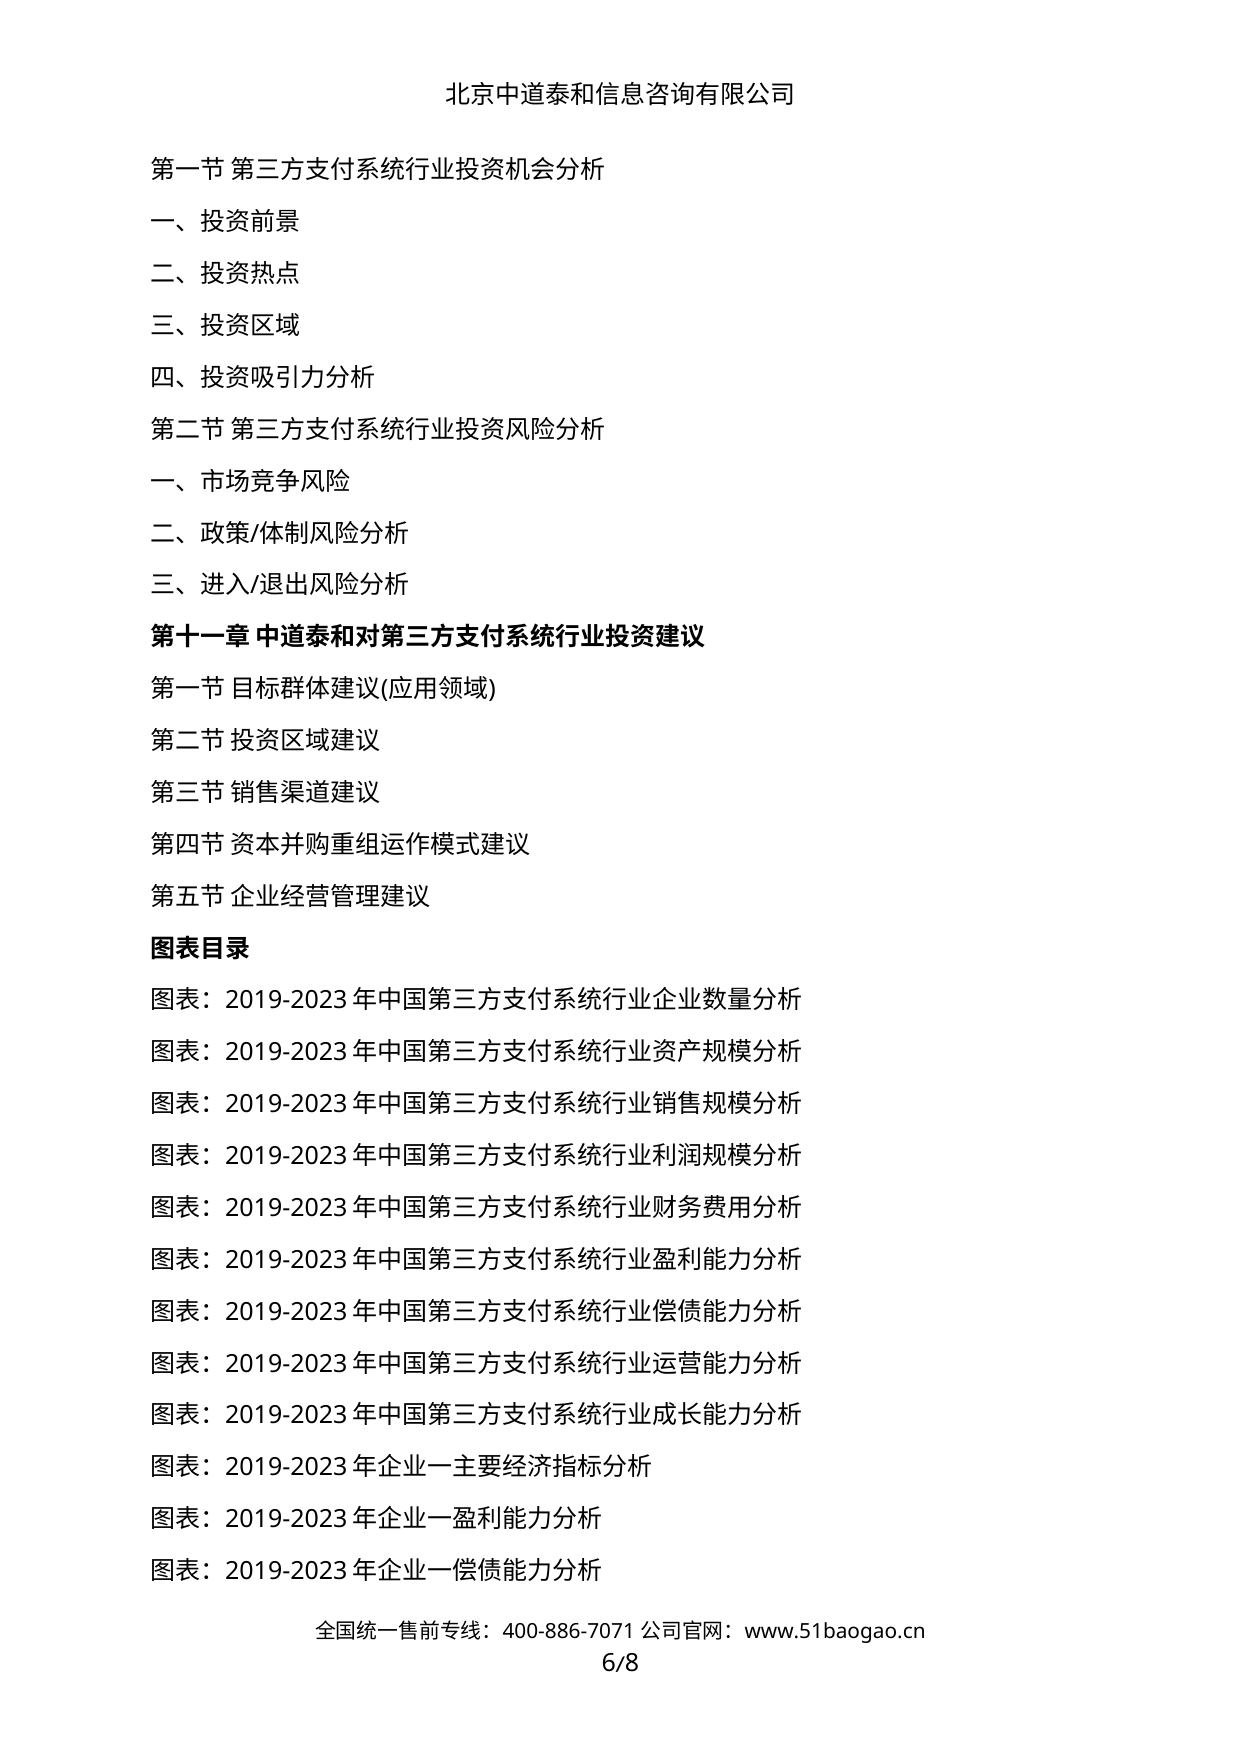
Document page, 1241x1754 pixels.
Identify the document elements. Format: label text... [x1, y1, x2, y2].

text 图表：2019-2023年企业一偿债能力分析 [150, 1551, 1090, 1587]
text 图表：2019-2023年中国第三方支付系统行业企业数量分析 [150, 980, 1090, 1016]
text 第一节 第三方支付系统行业投资机会分析 [150, 150, 1090, 186]
text 第五节 企业经营管理建议 [150, 876, 1090, 912]
text 图表：2019-2023年中国第三方支付系统行业运营能力分析 [150, 1343, 1090, 1379]
text 图表：2019-2023年中国第三方支付系统行业资产规模分析 [150, 1032, 1090, 1068]
text 图表：2019-2023年中国第三方支付系统行业财务费用分析 [150, 1187, 1090, 1224]
text 三、进入/退出风险分析 [150, 565, 1090, 601]
text 第一节 目标群体建议(应用领域) [150, 669, 1090, 705]
text 第三节 销售渠道建议 [150, 772, 1090, 809]
text 一、市场竞争风险 [150, 461, 1090, 497]
text 第十一章 中道泰和对第三方支付系统行业投资建议 [150, 617, 1090, 653]
text 图表：2019-2023年企业一盈利能力分析 [150, 1499, 1090, 1535]
text 图表：2019-2023年中国第三方支付系统行业利润规模分析 [150, 1136, 1090, 1172]
text 图表：2019-2023年企业一主要经济指标分析 [150, 1447, 1090, 1483]
text 二、政策/体制风险分析 [150, 513, 1090, 549]
text 图表：2019-2023年中国第三方支付系统行业偿债能力分析 [150, 1291, 1090, 1327]
text 图表：2019-2023年中国第三方支付系统行业盈利能力分析 [150, 1239, 1090, 1276]
text 一、投资前景 [150, 202, 1090, 238]
text 第四节 资本并购重组运作模式建议 [150, 824, 1090, 861]
text 图表：2019-2023年中国第三方支付系统行业成长能力分析 [150, 1395, 1090, 1431]
text 图表目录 [150, 928, 1090, 964]
text 第二节 投资区域建议 [150, 721, 1090, 757]
text 四、投资吸引力分析 [150, 357, 1090, 394]
text 第二节 第三方支付系统行业投资风险分析 [150, 409, 1090, 446]
text 图表：2019-2023年中国第三方支付系统行业销售规模分析 [150, 1084, 1090, 1120]
text 二、投资热点 [150, 254, 1090, 290]
text 三、投资区域 [150, 306, 1090, 342]
